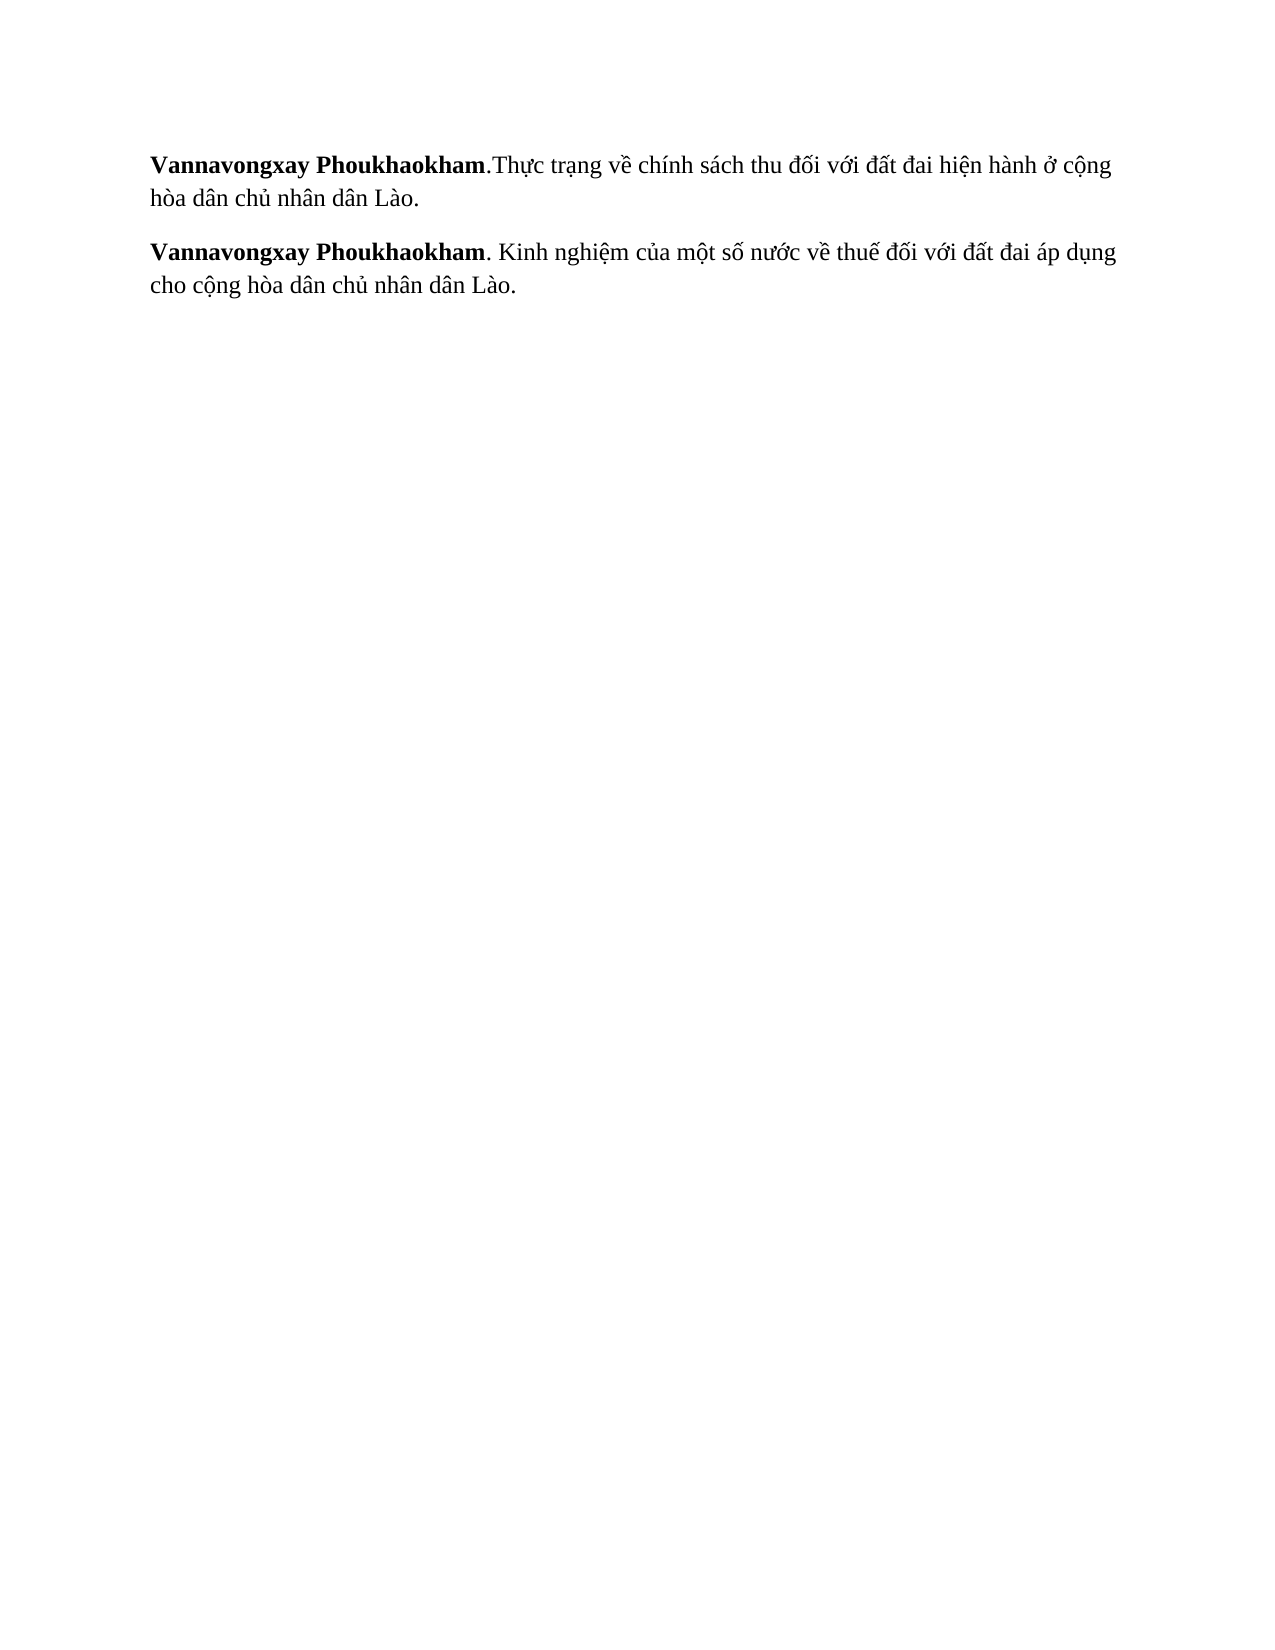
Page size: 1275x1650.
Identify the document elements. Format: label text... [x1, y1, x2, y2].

text Vannavongxay Phoukhaokham. Kinh nghiệm của một số nước về thuế đối với đất đai áp dụng cho cộng hòa dân chủ nhân dân Lào. [150, 237, 1125, 299]
text Vannavongxay Phoukhaokham.Thực trạng về chính sách thu đối với đất đai hiện hành ở cộng hòa dân chủ nhân dân Lào. [150, 150, 1125, 212]
